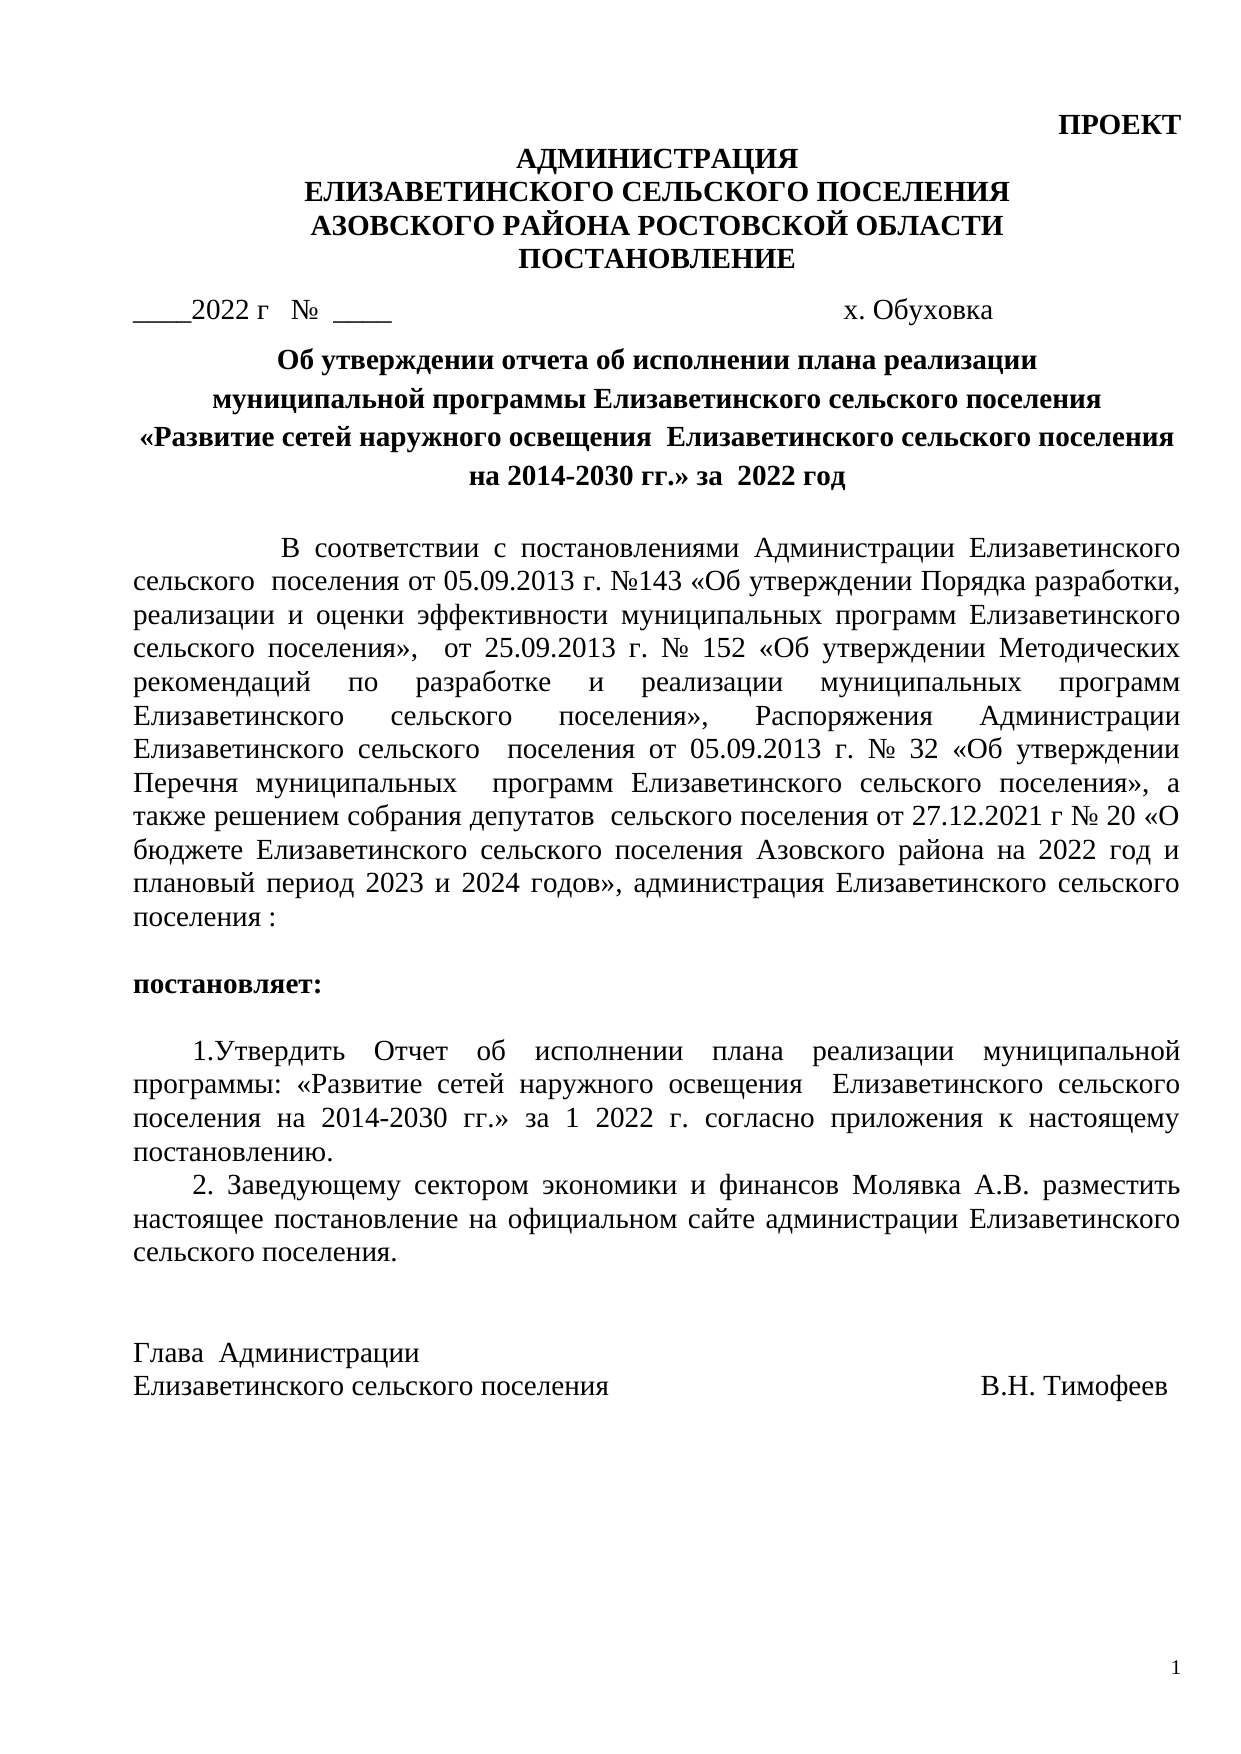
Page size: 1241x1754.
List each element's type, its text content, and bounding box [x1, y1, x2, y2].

text постановляет: [133, 966, 1181, 999]
text Глава Администрации [133, 1335, 1181, 1368]
title АДМИНИСТРАЦИЯ [133, 141, 1181, 174]
subtitle муниципальной программы Елизаветинского сельского поселения [133, 381, 1181, 414]
title В соответствии с постановлениями Администрации Елизаветинского сельского поселения от 05.09.2013 г. №143 «Об утверждении Порядка разработки, реализации и оценки эффективности муниципальных программ Елизаветинского сельского поселения», от 25.09.2013 г. № 152 «Об утверждении Методических рекомендаций по разработке и реализации муниципальных программ Елизаветинского сельского поселения», Распоряжения Администрации Елизаветинского сельского поселения от 05.09.2013 г. № 32 «Об утверждении Перечня муниципальных программ Елизаветинского сельского поселения», а также решением собрания депутатов сельского поселения от 27.12.2021 г № 20 «О бюджете Елизаветинского сельского поселения Азовского района на 2022 год и плановый период 2023 и 2024 годов», администрация Елизаветинского сельского поселения : [133, 530, 1181, 932]
title АЗОВСКОГО РАЙОНА РОСТОВСКОЙ ОБЛАСТИ [133, 208, 1181, 242]
text Елизаветинского сельского поселения В.Н. Тимофеев [133, 1368, 1181, 1402]
subtitle Об утверждении отчета об исполнении плана реализации [133, 342, 1181, 376]
subtitle ____2022 г № ____ х. Обуховка [133, 292, 1181, 325]
text 1.Утвердить Отчет об исполнении плана реализации муниципальной программы: «Развитие сетей наружного освещения Елизаветинского сельского поселения на 2014-2030 гг.» за 1 2022 г. согласно приложения к настоящему постановлению. [133, 1033, 1181, 1167]
subtitle ПОСТАНОВЛЕНИЕ [133, 242, 1181, 275]
title ЕЛИЗАВЕТИНСКОГО СЕЛЬСКОГО ПОСЕЛЕНИЯ [133, 174, 1181, 208]
text 2. Заведующему сектором экономики и финансов Молявка А.В. разместить настоящее постановление на официальном сайте администрации Елизаветинского сельского поселения. [133, 1167, 1181, 1268]
title ПРОЕКТ [133, 107, 1181, 141]
subtitle «Развитие сетей наружного освещения Елизаветинского сельского поселения на 2014-2030 гг.» за 2022 год [133, 419, 1181, 491]
